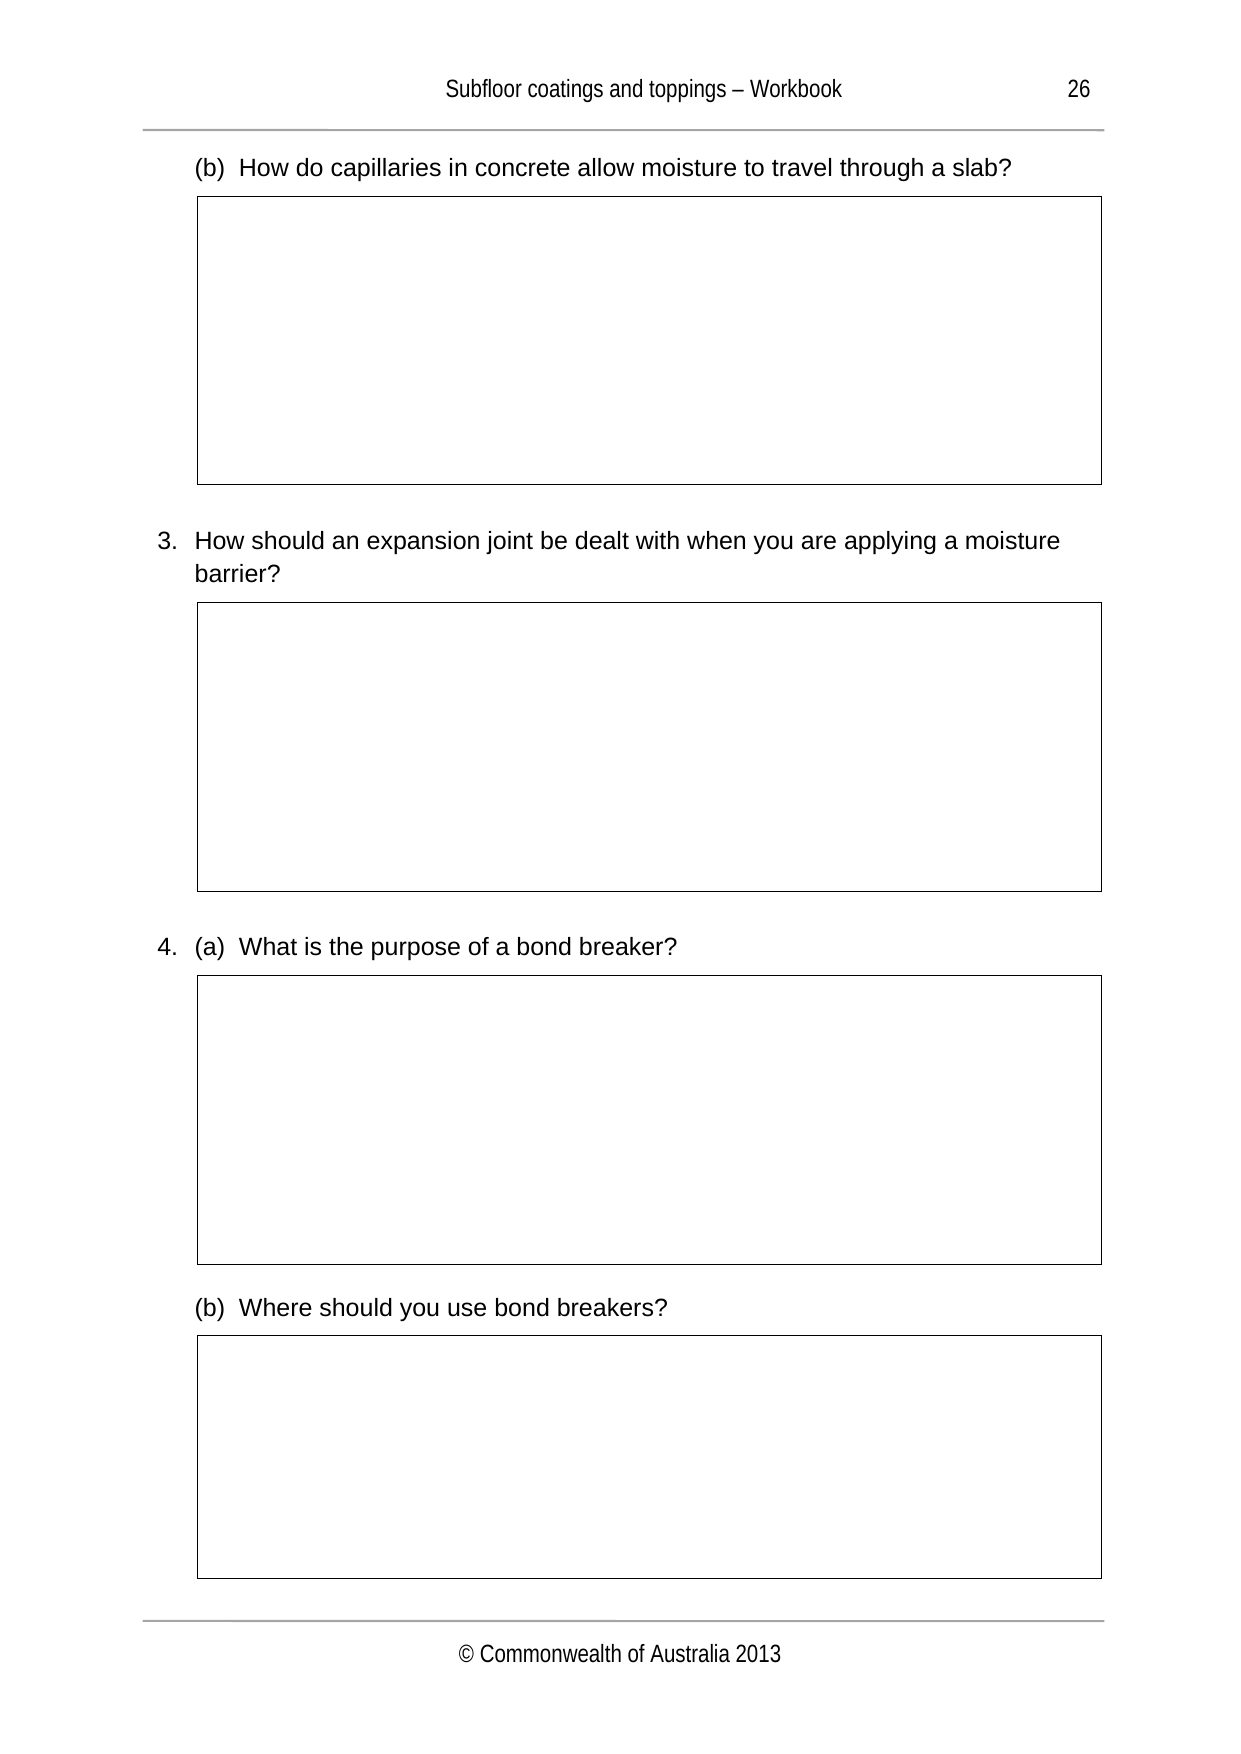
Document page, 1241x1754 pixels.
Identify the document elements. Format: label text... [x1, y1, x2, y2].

text (b) How do capillaries in concrete allow moisture to travel through a slab? [194, 150, 1090, 183]
table_header [198, 976, 1101, 1263]
text (b) Where should you use bond breakers? [194, 1289, 1090, 1323]
list How should an expansion joint be dealt with when you are applying a moisture barrier? [157, 523, 1090, 589]
table_header [198, 197, 1101, 484]
table_header [198, 1336, 1101, 1578]
table_header [198, 603, 1101, 891]
list (a) What is the purpose of a bond breaker? [157, 929, 1090, 962]
